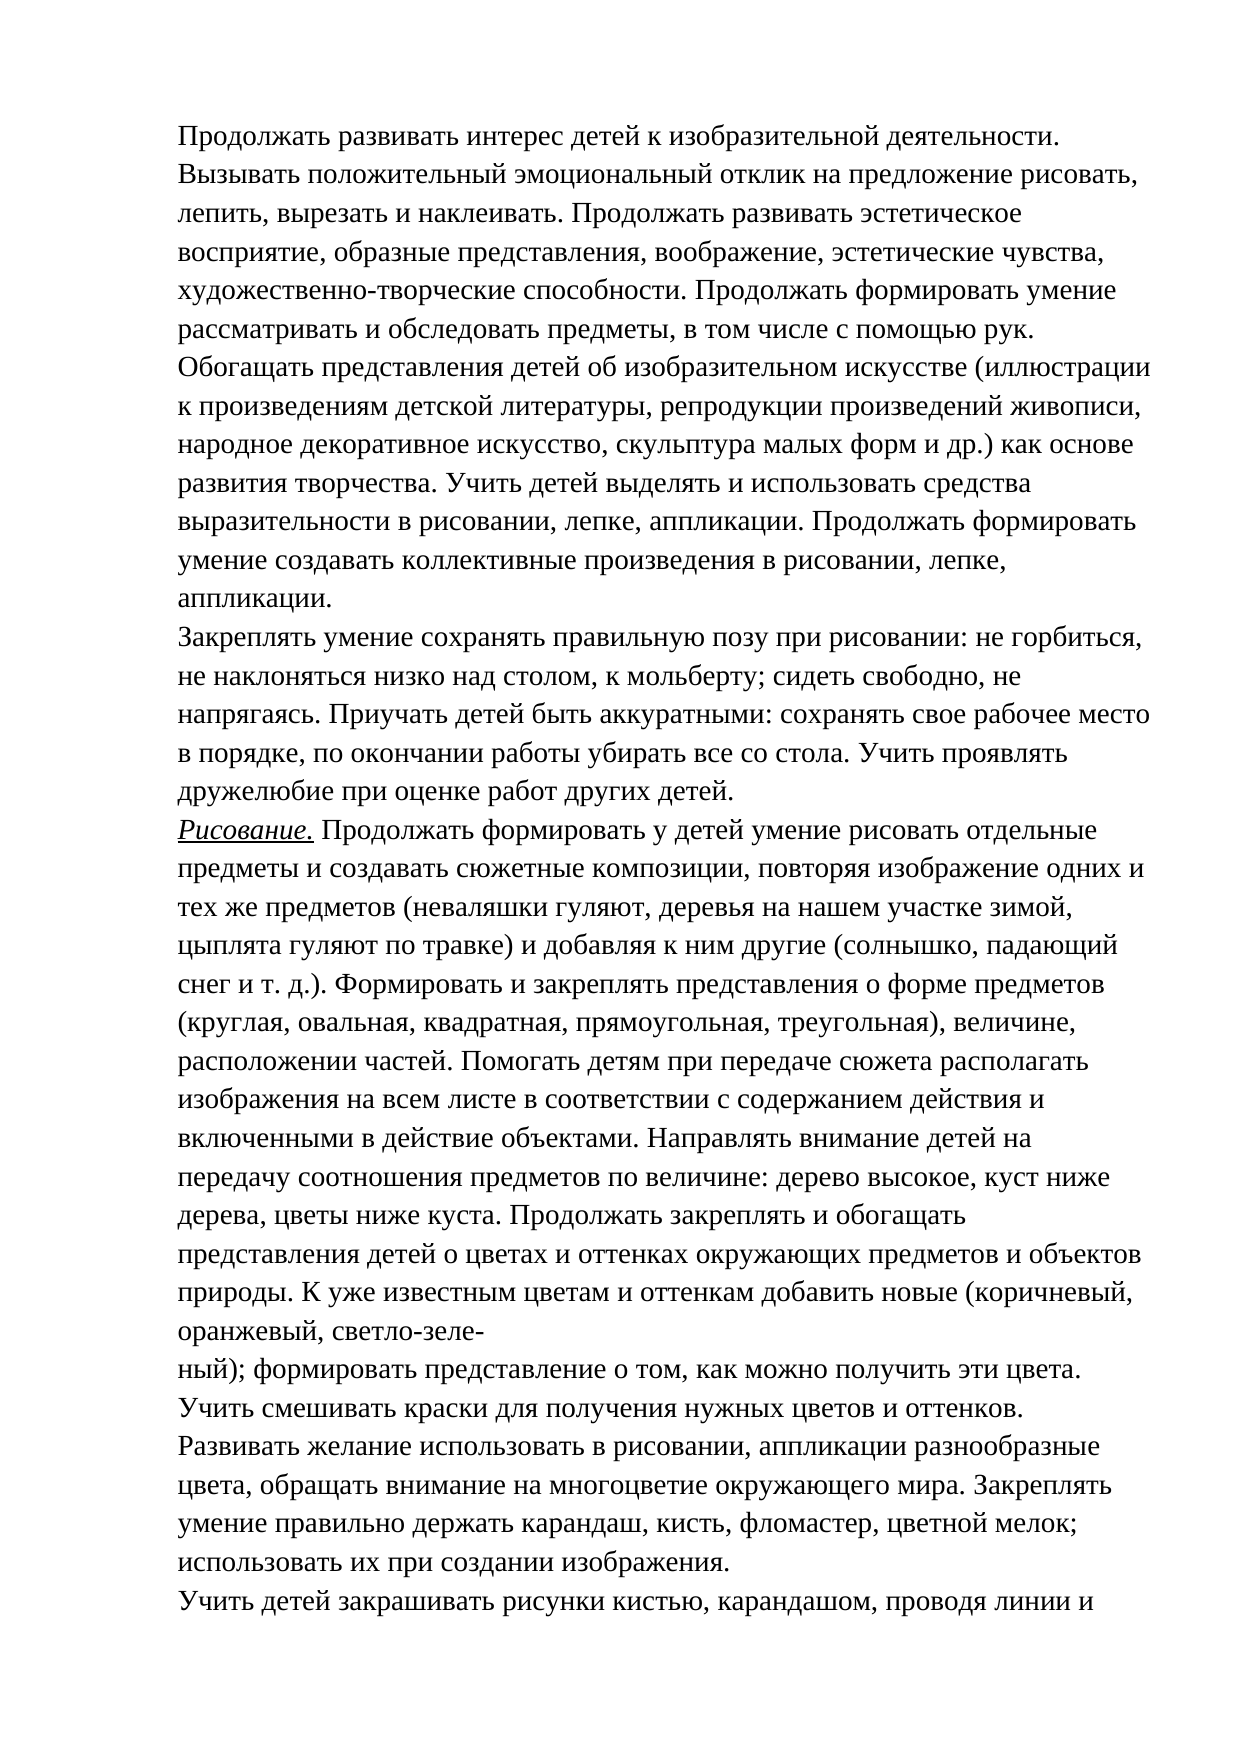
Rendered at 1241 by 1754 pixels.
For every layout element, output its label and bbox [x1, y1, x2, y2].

text [177, 118, 1152, 1616]
